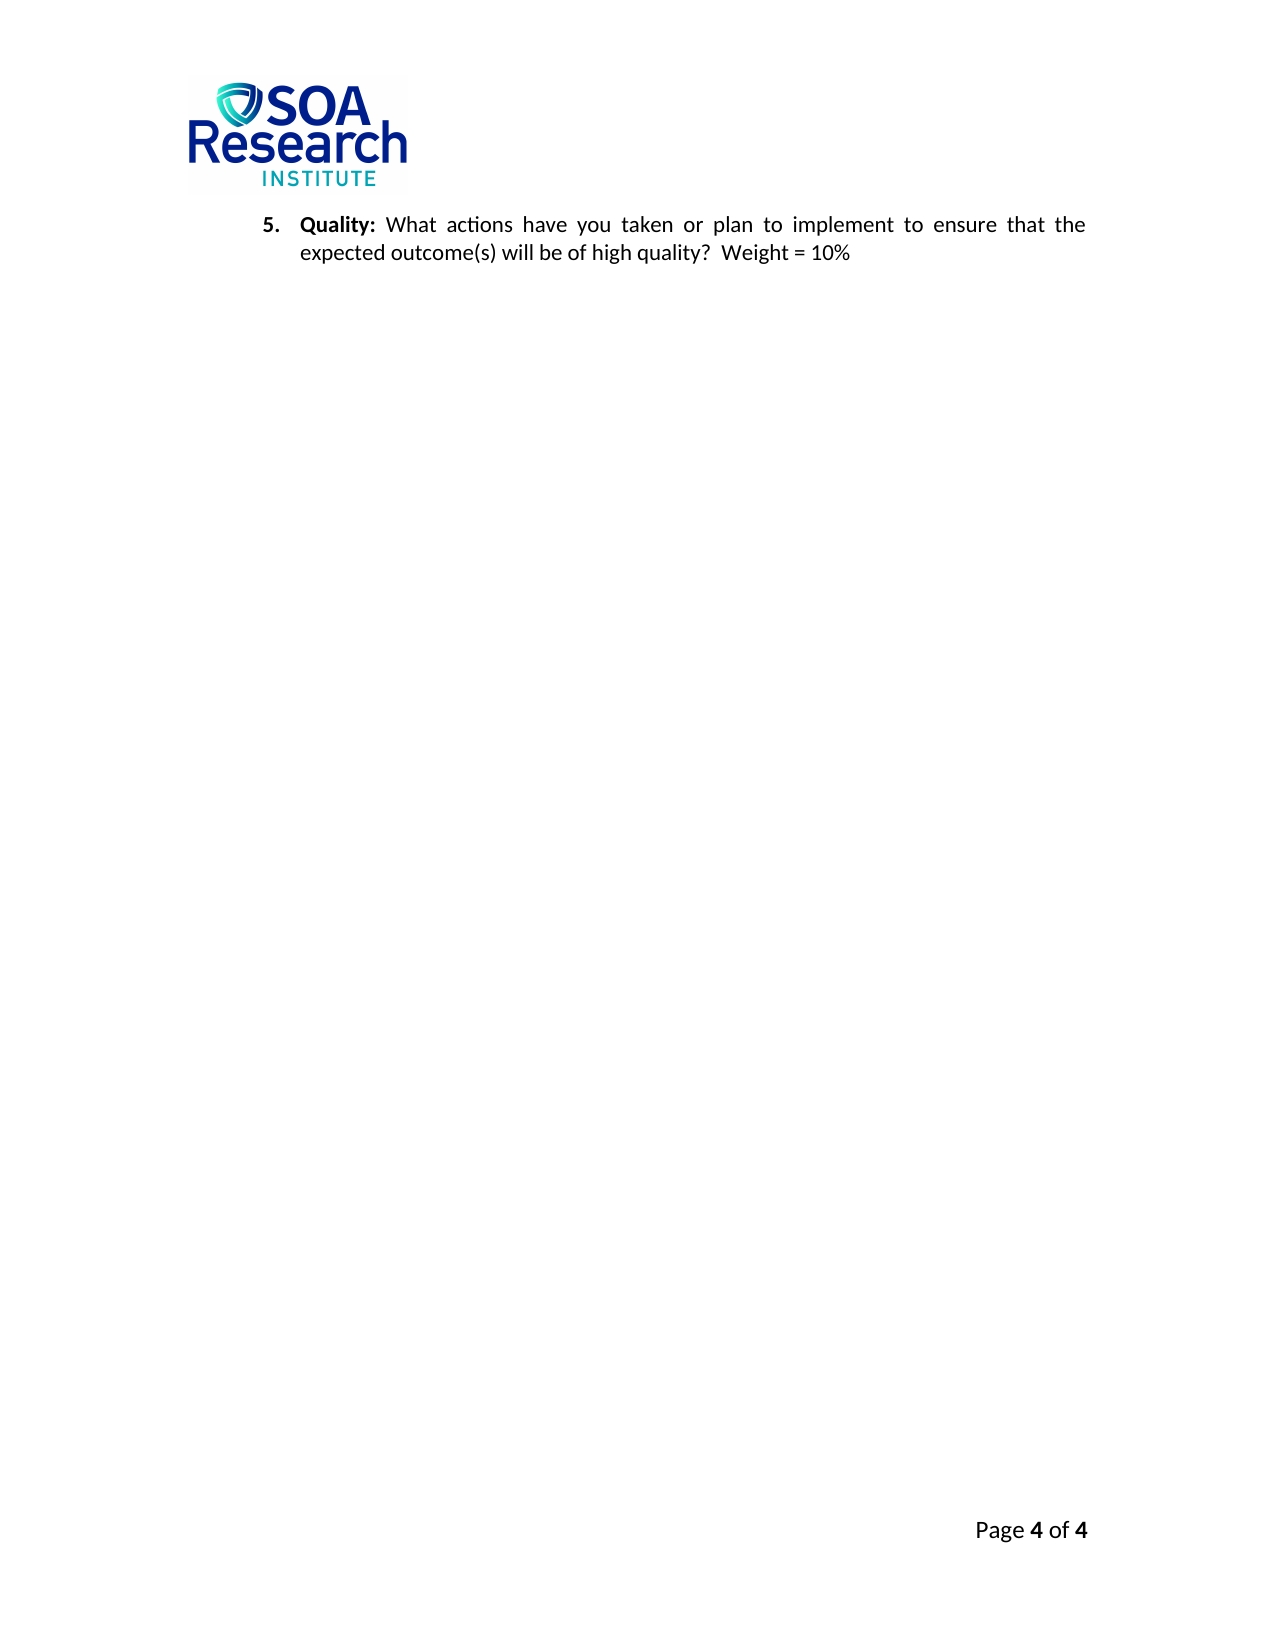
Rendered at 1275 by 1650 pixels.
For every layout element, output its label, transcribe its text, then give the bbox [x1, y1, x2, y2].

list Quality: What actions have you taken or plan to implement to ensure that the expected outcome(s) will be of high quality? Weight = 10% [262, 210, 1087, 266]
picture [187, 75, 408, 195]
